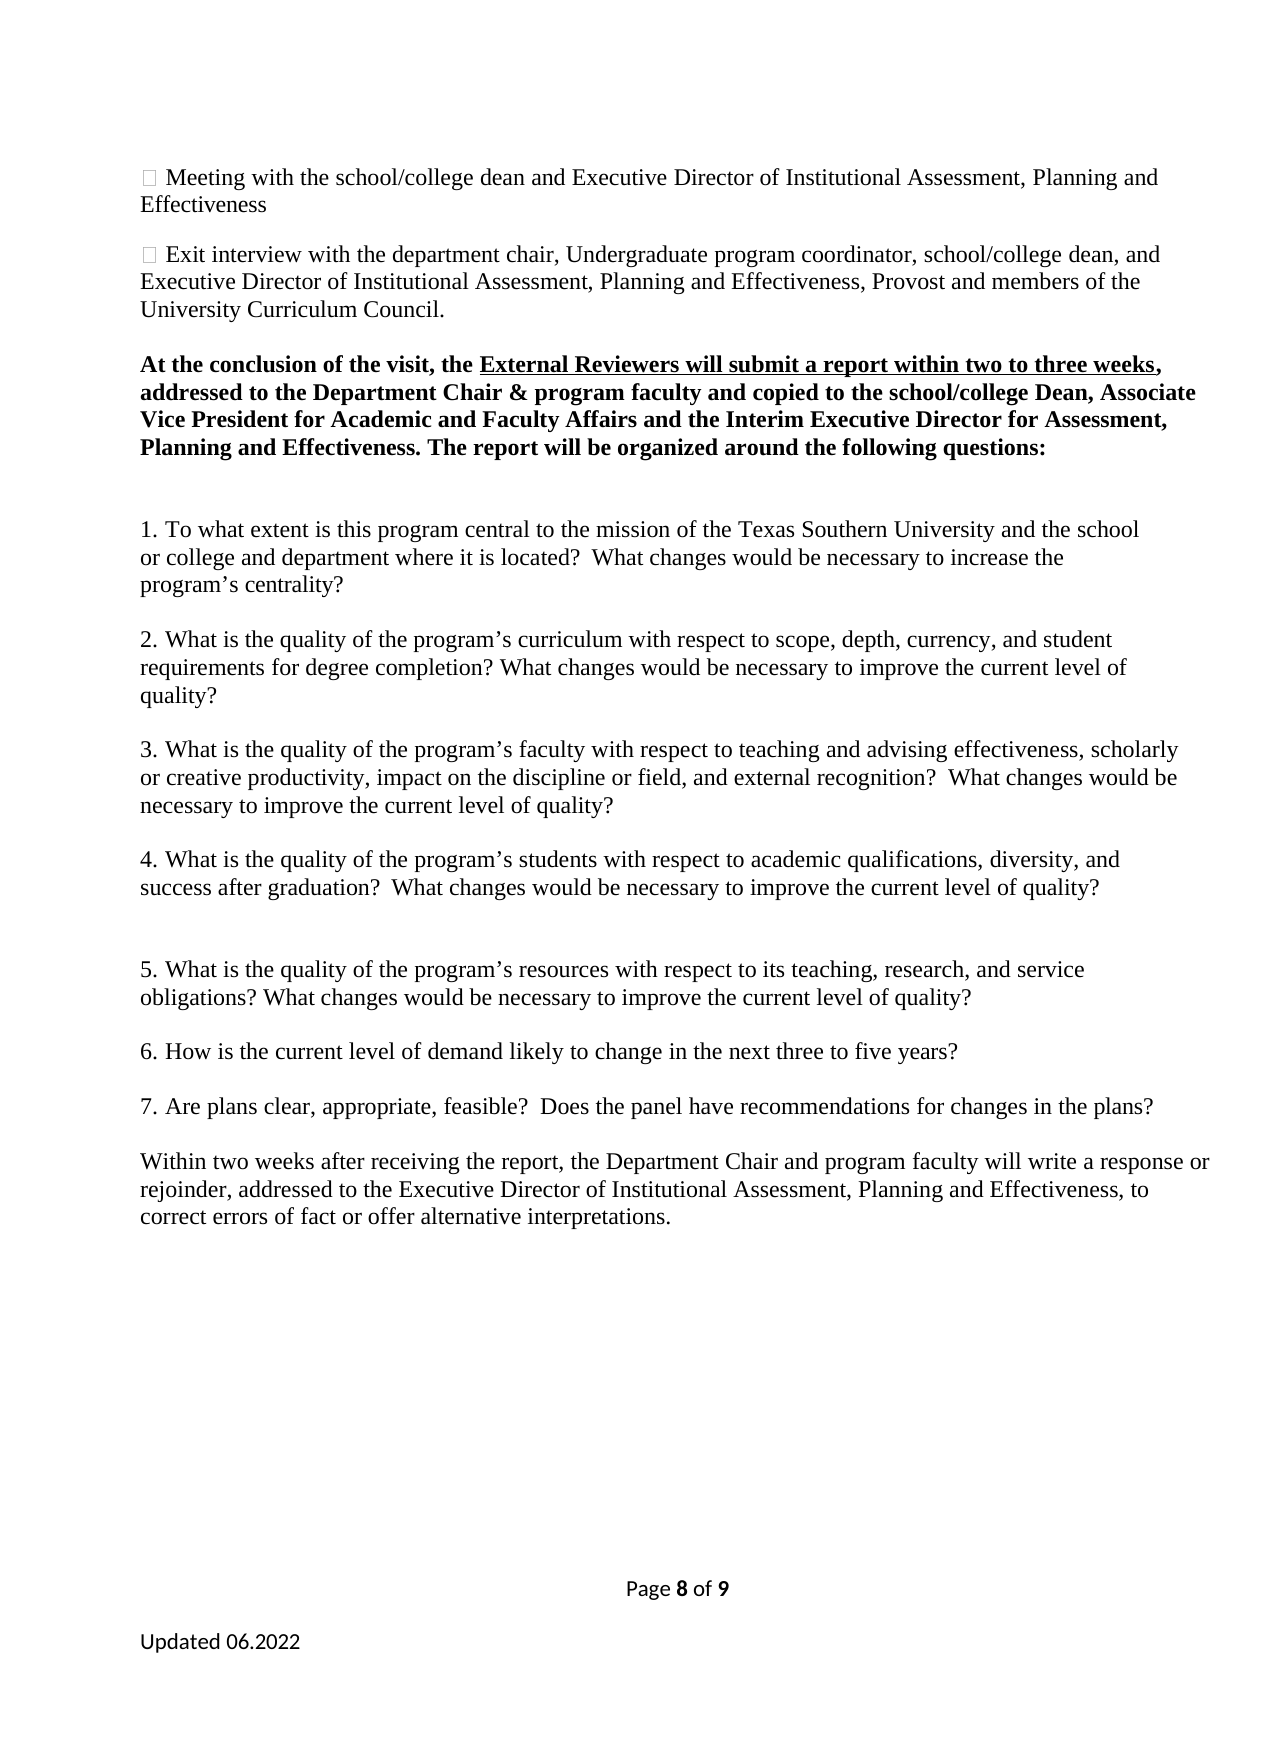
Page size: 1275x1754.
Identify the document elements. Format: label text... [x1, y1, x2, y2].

list To what extent is this program central to the mission of the Texas Southern University and the school or college and department where it is located? What changes would be necessary to increase the program’s centrality? [140, 515, 1164, 598]
text Meeting with the school/college dean and Executive Director of Institutional Assessment, Planning and Effectiveness [140, 163, 1229, 218]
list What is the quality of the program’s curriculum with respect to scope, depth, currency, and student requirements for degree completion? What changes would be necessary to improve the current level of quality? [140, 625, 1209, 708]
text Within two weeks after receiving the report, the Department Chair and program faculty will write a response or rejoinder, addressed to the Executive Director of Institutional Assessment, Planning and Effectiveness, to correct errors of fact or offer alternative interpretations. [140, 1147, 1215, 1230]
text Exit interview with the department chair, Undergraduate program coordinator, school/college dean, and Executive Director of Institutional Assessment, Planning and Effectiveness, Provost and members of the University Curriculum Council. [140, 240, 1229, 323]
subtitle At the conclusion of the visit, the External Reviewers will submit a report within two to three weeks, addressed to the Department Chair & program faculty and copied to the school/college Dean, Associate Vice President for Academic and Faculty Affairs and the Interim Executive Director for Assessment, Planning and Effectiveness. The report will be organized around the following questions: [140, 350, 1229, 460]
list How is the current level of demand likely to change in the next three to five years? [140, 1037, 1229, 1065]
list What is the quality of the program’s students with respect to academic qualifications, diversity, and success after graduation? What changes would be necessary to improve the current level of quality? [140, 845, 1197, 901]
list What is the quality of the program’s faculty with respect to teaching and advising effectiveness, scholarly or creative productivity, impact on the discipline or field, and external recognition? What changes would be necessary to improve the current level of quality? [140, 735, 1203, 818]
list What is the quality of the program’s resources with respect to its teaching, research, and service obligations? What changes would be necessary to improve the current level of quality? [140, 955, 1207, 1010]
list Are plans clear, appropriate, feasible? Does the panel have recommendations for changes in the plans? [140, 1092, 1229, 1119]
